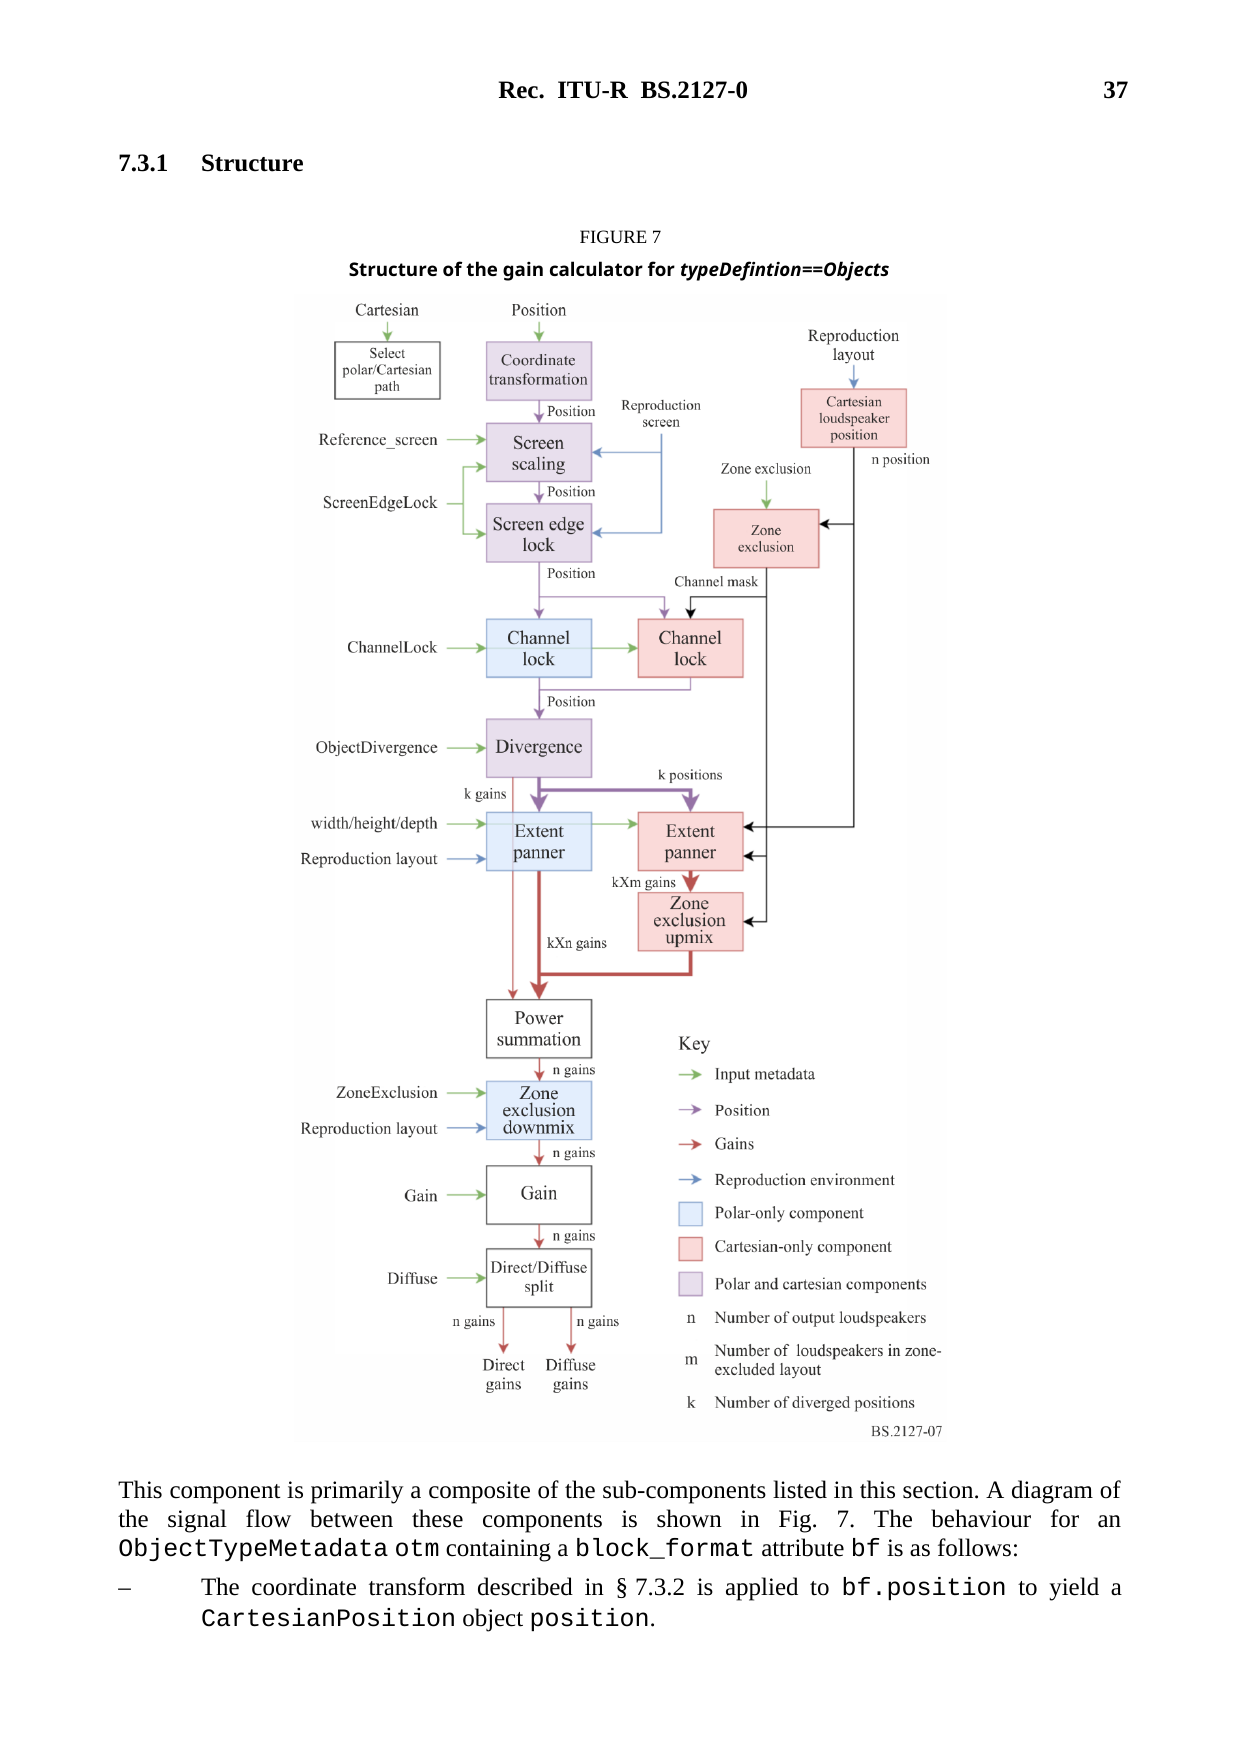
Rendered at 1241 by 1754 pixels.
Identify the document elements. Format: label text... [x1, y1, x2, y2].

text Figure 7 [118, 226, 1122, 248]
picture [293, 294, 947, 1442]
title Structure of the gain calculator for typeDefintion==Objects [118, 256, 1122, 282]
text – The coordinate transform described in § 7.3.2 is applied to bf.position to yield a CartesianPosition object position. [118, 1572, 1122, 1633]
title This component is primarily a composite of the sub-components listed in this section. A diagram of the signal flow between these components is shown in Fig. 7. The behaviour for an ObjectTypeMetadata otm containing a block_format attribute bf is as follows: [118, 1475, 1122, 1563]
subtitle 7.3.1 Structure [118, 148, 1122, 176]
